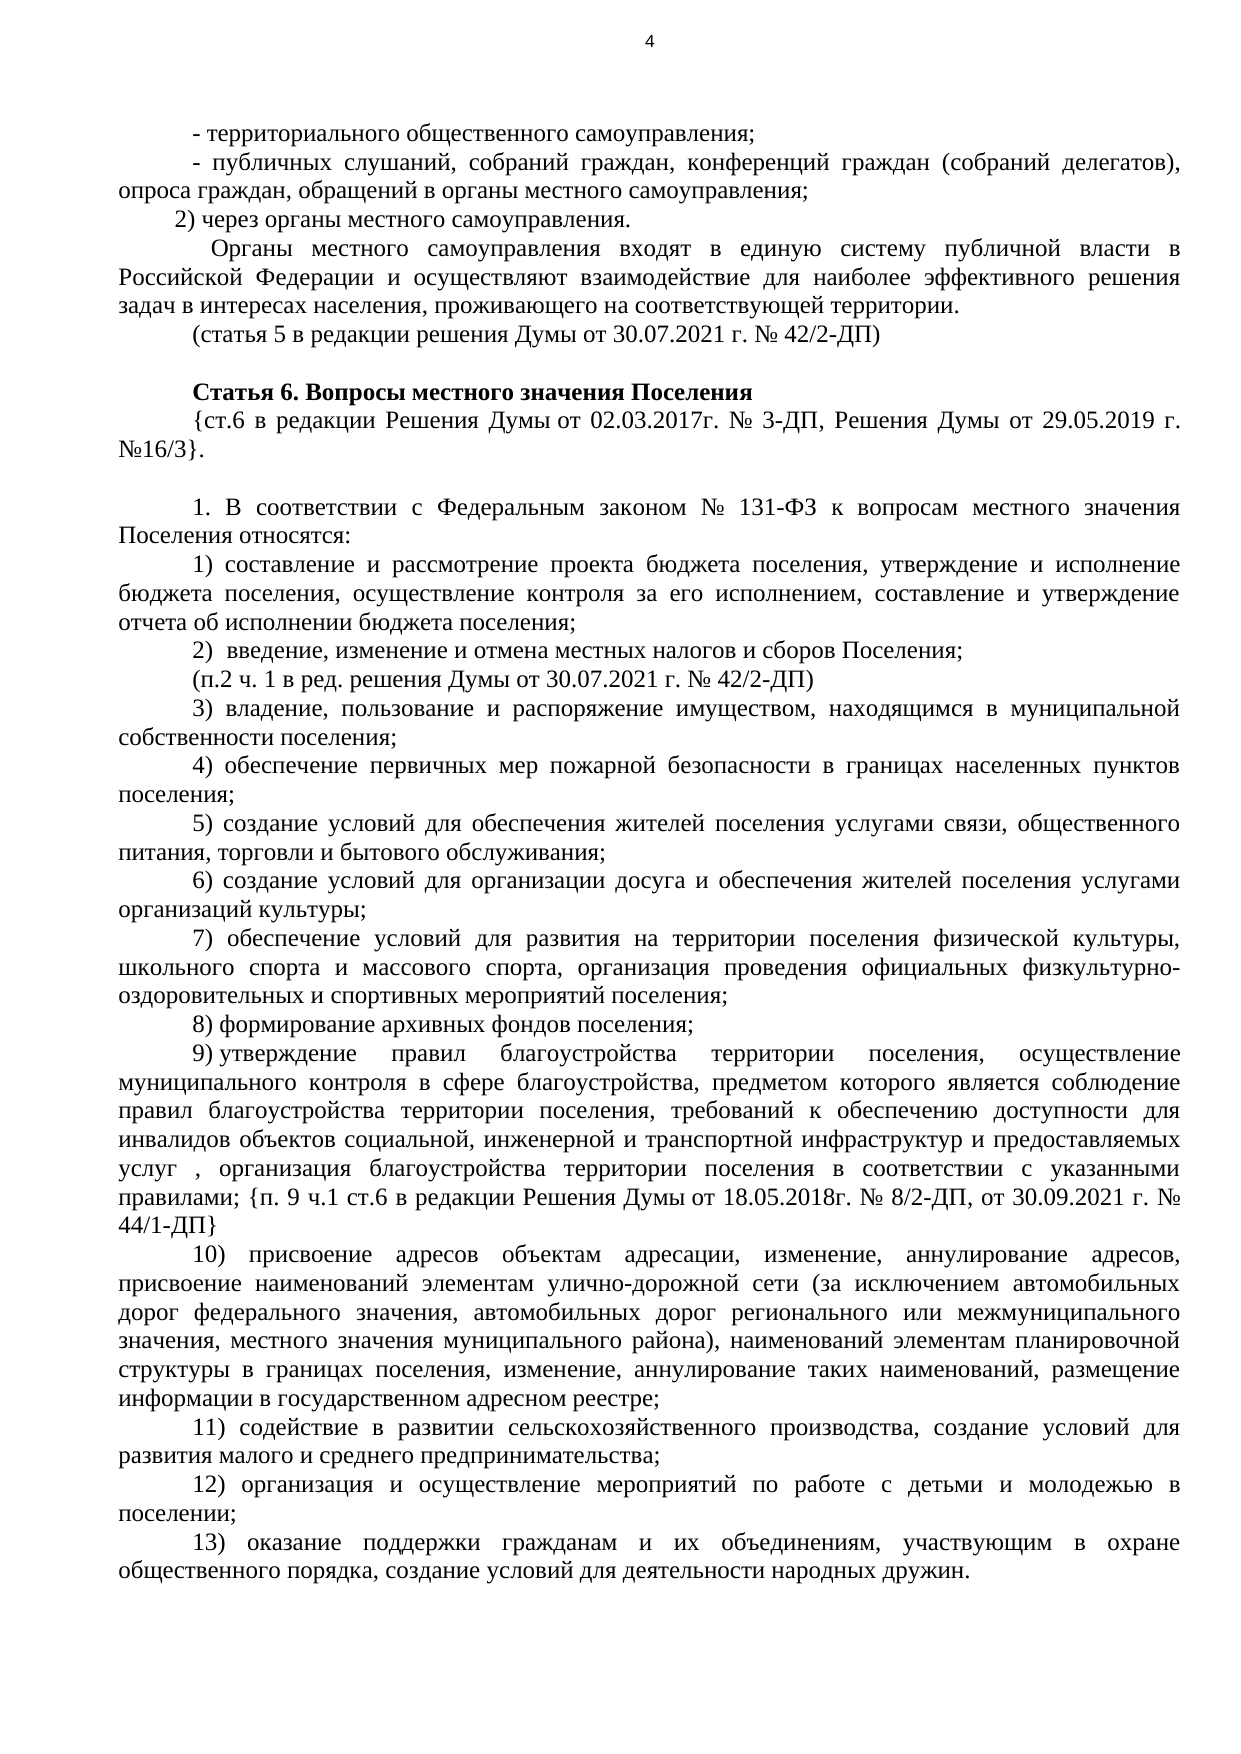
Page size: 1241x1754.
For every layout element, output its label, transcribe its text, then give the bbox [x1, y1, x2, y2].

text 4) обеспечение первичных мер пожарной безопасности в границах населенных пунктов поселения; [118, 751, 1181, 808]
text 5) создание условий для обеспечения жителей поселения услугами связи, общественного питания, торговли и бытового обслуживания; [118, 808, 1181, 866]
text Органы местного самоуправления входят в единую систему публичной власти в Российской Федерации и осуществляют взаимодействие для наиболее эффективного решения задач в интересах населения, проживающего на соответствующей территории. [118, 233, 1181, 319]
text 9) утверждение правил благоустройства территории поселения, осуществление муниципального контроля в сфере благоустройства, предметом которого является соблюдение правил благоустройства территории поселения, требований к обеспечению доступности для инвалидов объектов социальной, инженерной и транспортной инфраструктур и предоставляемых услуг , организация благоустройства территории поселения в соответствии с указанными правилами; {п. 9 ч.1 ст.6 в редакции Решения Думы от 18.05.2018г. № 8/2-ДП, от 30.09.2021 г. № 44/1-ДП} [118, 1038, 1181, 1239]
text - публичных слушаний, собраний граждан, конференций граждан (собраний делегатов), опроса граждан, обращений в органы местного самоуправления; [118, 147, 1181, 204]
text 10) присвоение адресов объектам адресации, изменение, аннулирование адресов, присвоение наименований элементам улично-дорожной сети (за исключением автомобильных дорог федерального значения, автомобильных дорог регионального или межмуниципального значения, местного значения муниципального района), наименований элементам планировочной структуры в границах поселения, изменение, аннулирование таких наименований, размещение информации в государственном адресном реестре; [118, 1239, 1181, 1412]
text 6) создание условий для организации досуга и обеспечения жителей поселения услугами организаций культуры; [118, 866, 1181, 923]
text 1. В соответствии с Федеральным законом № 131-ФЗ к вопросам местного значения Поселения относятся: [118, 492, 1181, 549]
text 1) составление и рассмотрение проекта бюджета поселения, утверждение и исполнение бюджета поселения, осуществление контроля за его исполнением, составление и утверждение отчета об исполнении бюджета поселения; [118, 549, 1181, 636]
text 13) оказание поддержки гражданам и их объединениям, участвующим в охране общественного порядка, создание условий для деятельности народных дружин. [118, 1527, 1181, 1584]
text 2) введение, изменение и отмена местных налогов и сборов Поселения; [118, 636, 1181, 664]
text (статья 5 в редакции решения Думы от 30.07.2021 г. № 42/2-ДП) [118, 319, 1181, 348]
text 3) владение, пользование и распоряжение имуществом, находящимся в муниципальной собственности поселения; [118, 693, 1181, 751]
text 8) формирование архивных фондов поселения; [118, 1009, 1181, 1038]
text - территориального общественного самоуправления; [118, 118, 1181, 147]
text Статья 6. Вопросы местного значения Поселения [118, 377, 1181, 406]
text 11) содействие в развитии сельскохозяйственного производства, создание условий для развития малого и среднего предпринимательства; [118, 1412, 1181, 1469]
text {ст.6 в редакции Решения Думы от 02.03.2017г. № 3-ДП, Решения Думы от 29.05.2019 г. №16/3}. [118, 406, 1181, 463]
text 12) организация и осуществление мероприятий по работе с детьми и молодежью в поселении; [118, 1469, 1181, 1527]
text 2) через органы местного самоуправления. [118, 204, 1181, 233]
text (п.2 ч. 1 в ред. решения Думы от 30.07.2021 г. № 42/2-ДП) [118, 664, 1181, 693]
text 7) обеспечение условий для развития на территории поселения физической культуры, школьного спорта и массового спорта, организация проведения официальных физкультурно-оздоровительных и спортивных мероприятий поселения; [118, 923, 1181, 1009]
